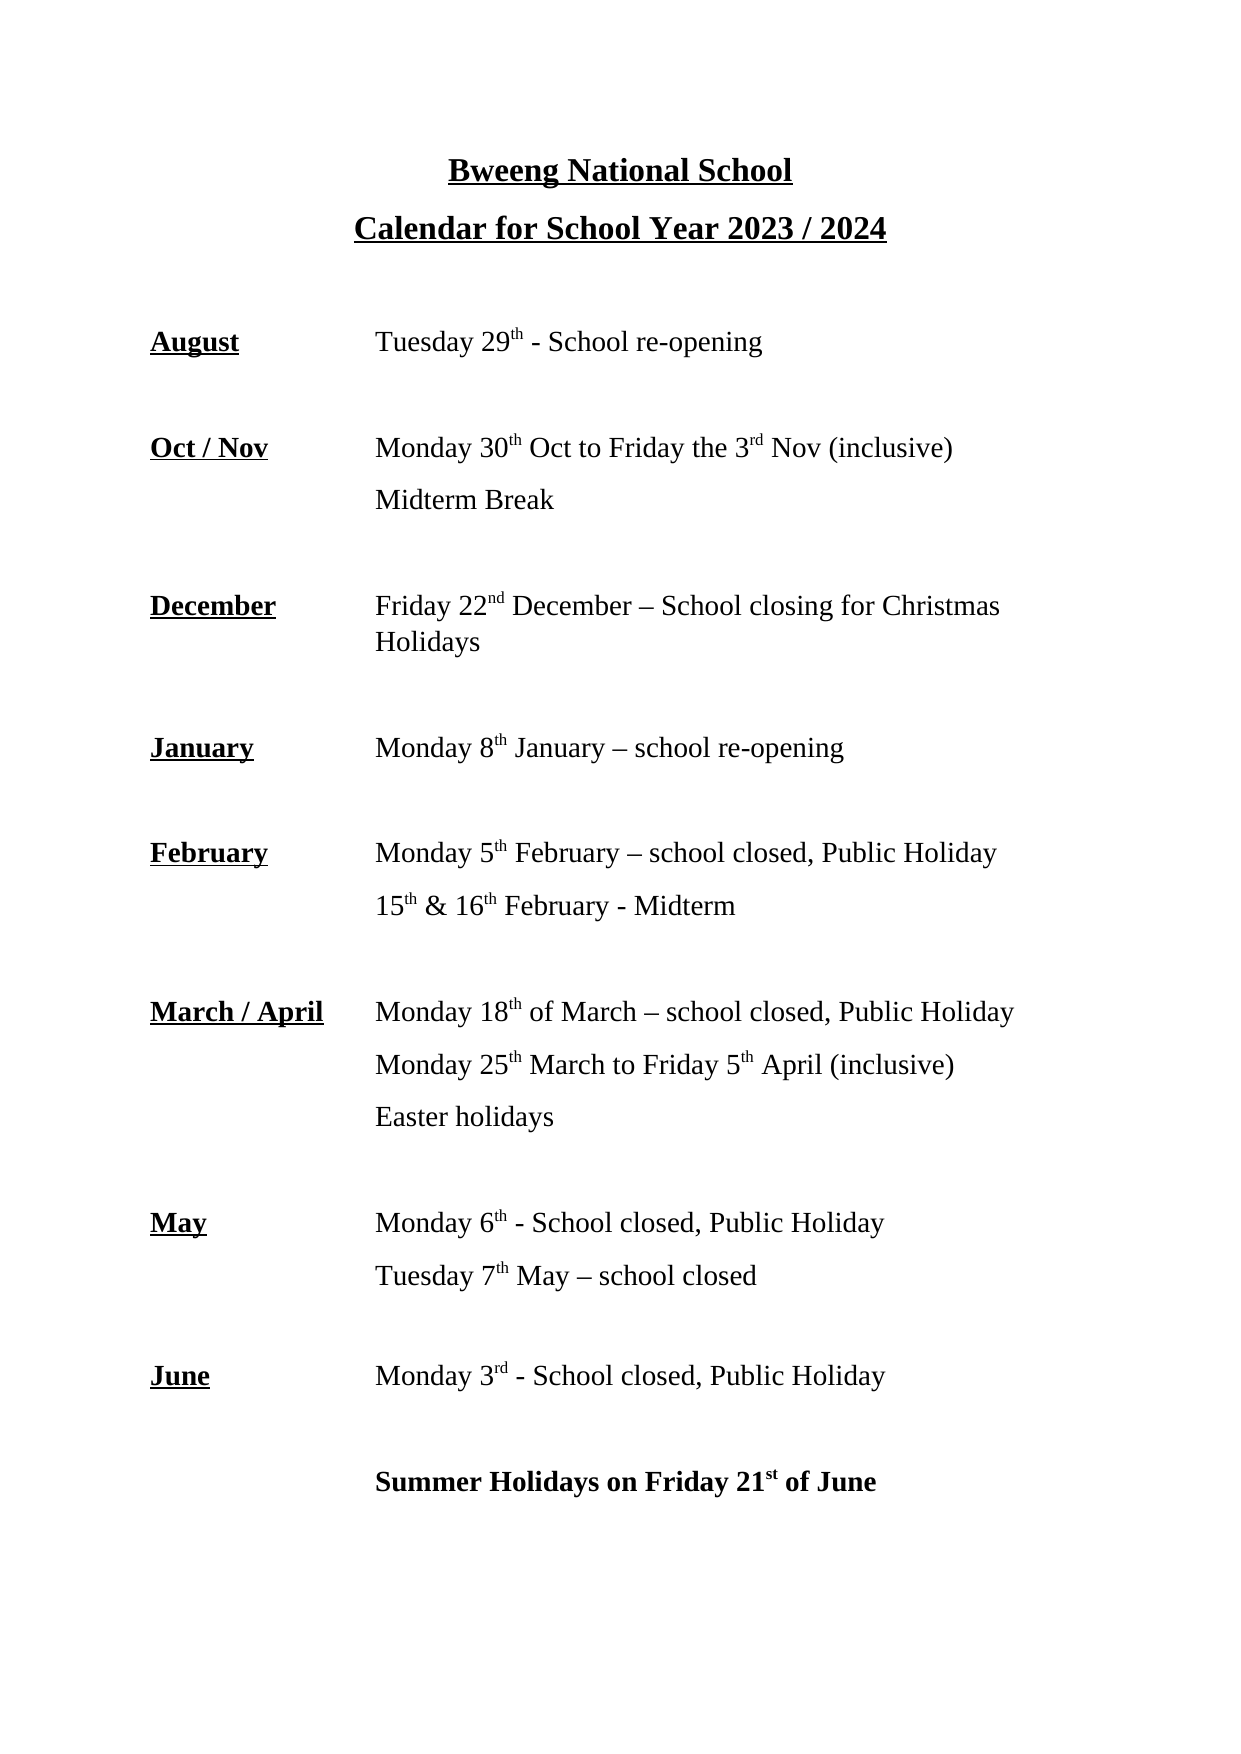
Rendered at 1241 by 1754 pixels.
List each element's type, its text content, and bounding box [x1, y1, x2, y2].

text June Monday 3rd - School closed, Public Holiday [150, 1358, 1090, 1392]
text 15th & 16th February - Midterm [375, 888, 1090, 922]
text December Friday 22nd December – School closing for Christmas Holidays [150, 588, 1090, 658]
text May Monday 6th - School closed, Public Holiday [150, 1205, 1090, 1239]
text Bweeng National School [150, 150, 1090, 188]
text February Monday 5th February – school closed, Public Holiday [150, 836, 1090, 869]
text Oct / Nov Monday 30th Oct to Friday the 3rd Nov (inclusive) [150, 430, 1090, 463]
text Tuesday 7th May – school closed [150, 1258, 1090, 1292]
text March / April Monday 18th of March – school closed, Public Holiday [150, 994, 1090, 1027]
text Summer Holidays on Friday 21st of June [150, 1464, 1090, 1497]
text Monday 25th March to Friday 5th April (inclusive) [150, 1047, 1090, 1080]
text Easter holidays [300, 1099, 1090, 1133]
text January Monday 8th January – school re-opening [150, 730, 1090, 763]
text Calendar for School Year 2023 / 2024 [150, 208, 1090, 246]
text August Tuesday 29th - School re-opening [150, 324, 1090, 358]
text Midterm Break [150, 482, 1090, 516]
